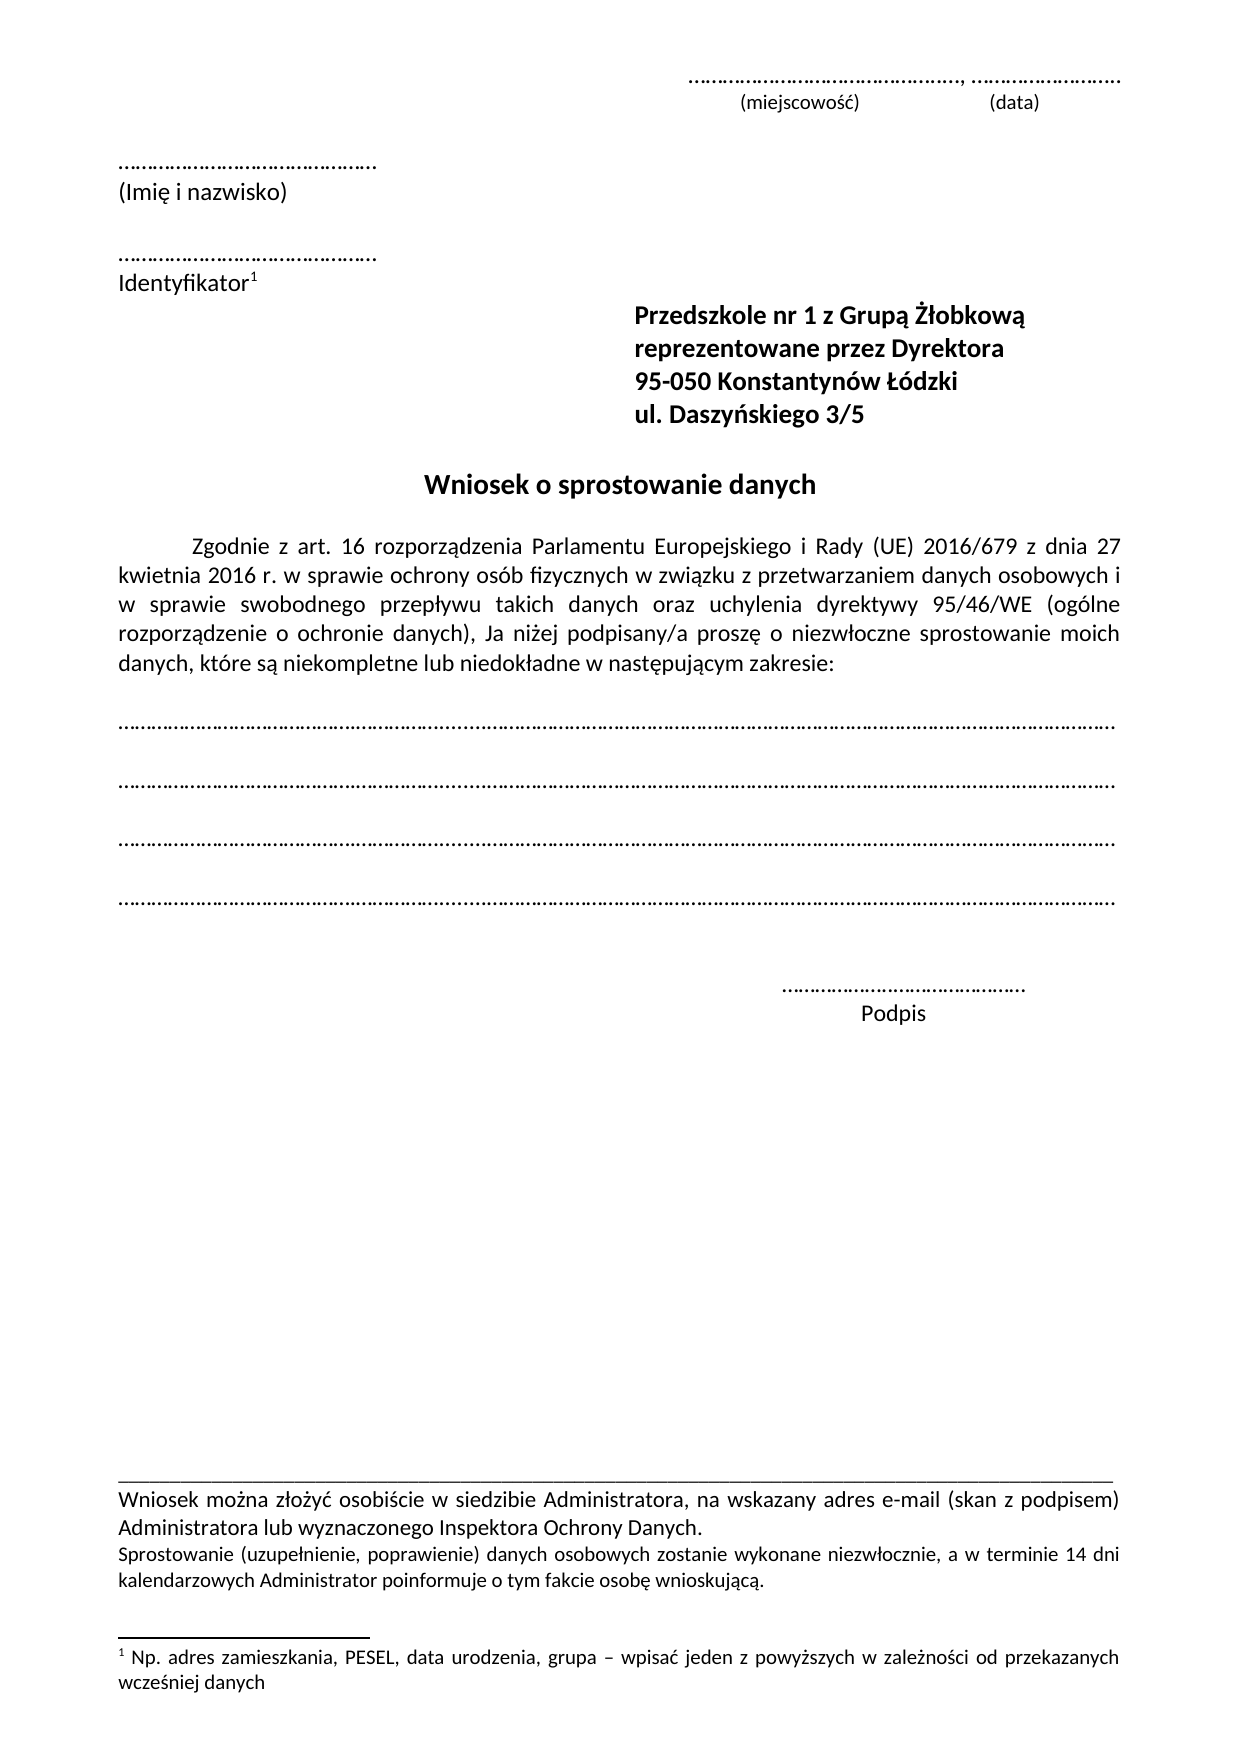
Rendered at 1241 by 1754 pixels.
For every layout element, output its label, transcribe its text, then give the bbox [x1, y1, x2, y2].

text ……………………………………… [118, 146, 1122, 176]
text …………………………………….……………........…………………………………………………………………………………………………… [118, 823, 1122, 853]
text …………………………………….……………........…………………………………………………………………………………………………… [118, 765, 1122, 794]
text Podpis [118, 998, 1122, 1028]
text Zgodnie z art. 16 rozporządzenia Parlamentu Europejskiego i Rady (UE) 2016/679 z dnia 27 kwietnia 2016 r. w sprawie ochrony osób fizycznych w związku z przetwarzaniem danych osobowych i w sprawie swobodnego przepływu takich danych oraz uchylenia dyrektywy 95/46/WE (ogólne rozporządzenie o ochronie danych), Ja niżej podpisany/a proszę o niezwłoczne sprostowanie moich danych, które są niekompletne lub niedokładne w następującym zakresie: [118, 531, 1122, 677]
text (Imię i nazwisko) [118, 176, 1122, 207]
text …………………………………….……………........…………………………………………………………………………………………………… [118, 882, 1122, 911]
text ……………………………………..…, …………………….. [118, 59, 1122, 89]
text …………………………………….……………........…………………………………………………………………………………………………… [118, 706, 1122, 736]
text Przedszkole nr 1 z Grupą Żłobkową [634, 298, 1122, 331]
text Sprostowanie (uzupełnienie, poprawienie) danych osobowych zostanie wykonane niezwłocznie, a w terminie 14 dni kalendarzowych Administrator poinformuje o tym fakcie osobę wnioskującą. [118, 1541, 1122, 1592]
text Identyfikator [118, 268, 1122, 298]
text ul. Daszyńskiego 3/5 [634, 397, 1122, 430]
text ………………..…………………… [118, 969, 1122, 998]
text ________________________________________________________________________________________________ [118, 1460, 1122, 1485]
text 95-050 Konstantynów Łódzki [634, 364, 1122, 397]
text reprezentowane przez Dyrektora [634, 331, 1122, 364]
text Wniosek można złożyć osobiście w siedzibie Administratora, na wskazany adres e-mail (skan z podpisem) Administratora lub wyznaczonego Inspektora Ochrony Danych. [118, 1485, 1122, 1541]
text (miejscowość) (data) [118, 89, 1122, 115]
text ……………………………………… [118, 237, 1122, 268]
text Wniosek o sprostowanie danych [118, 466, 1122, 501]
